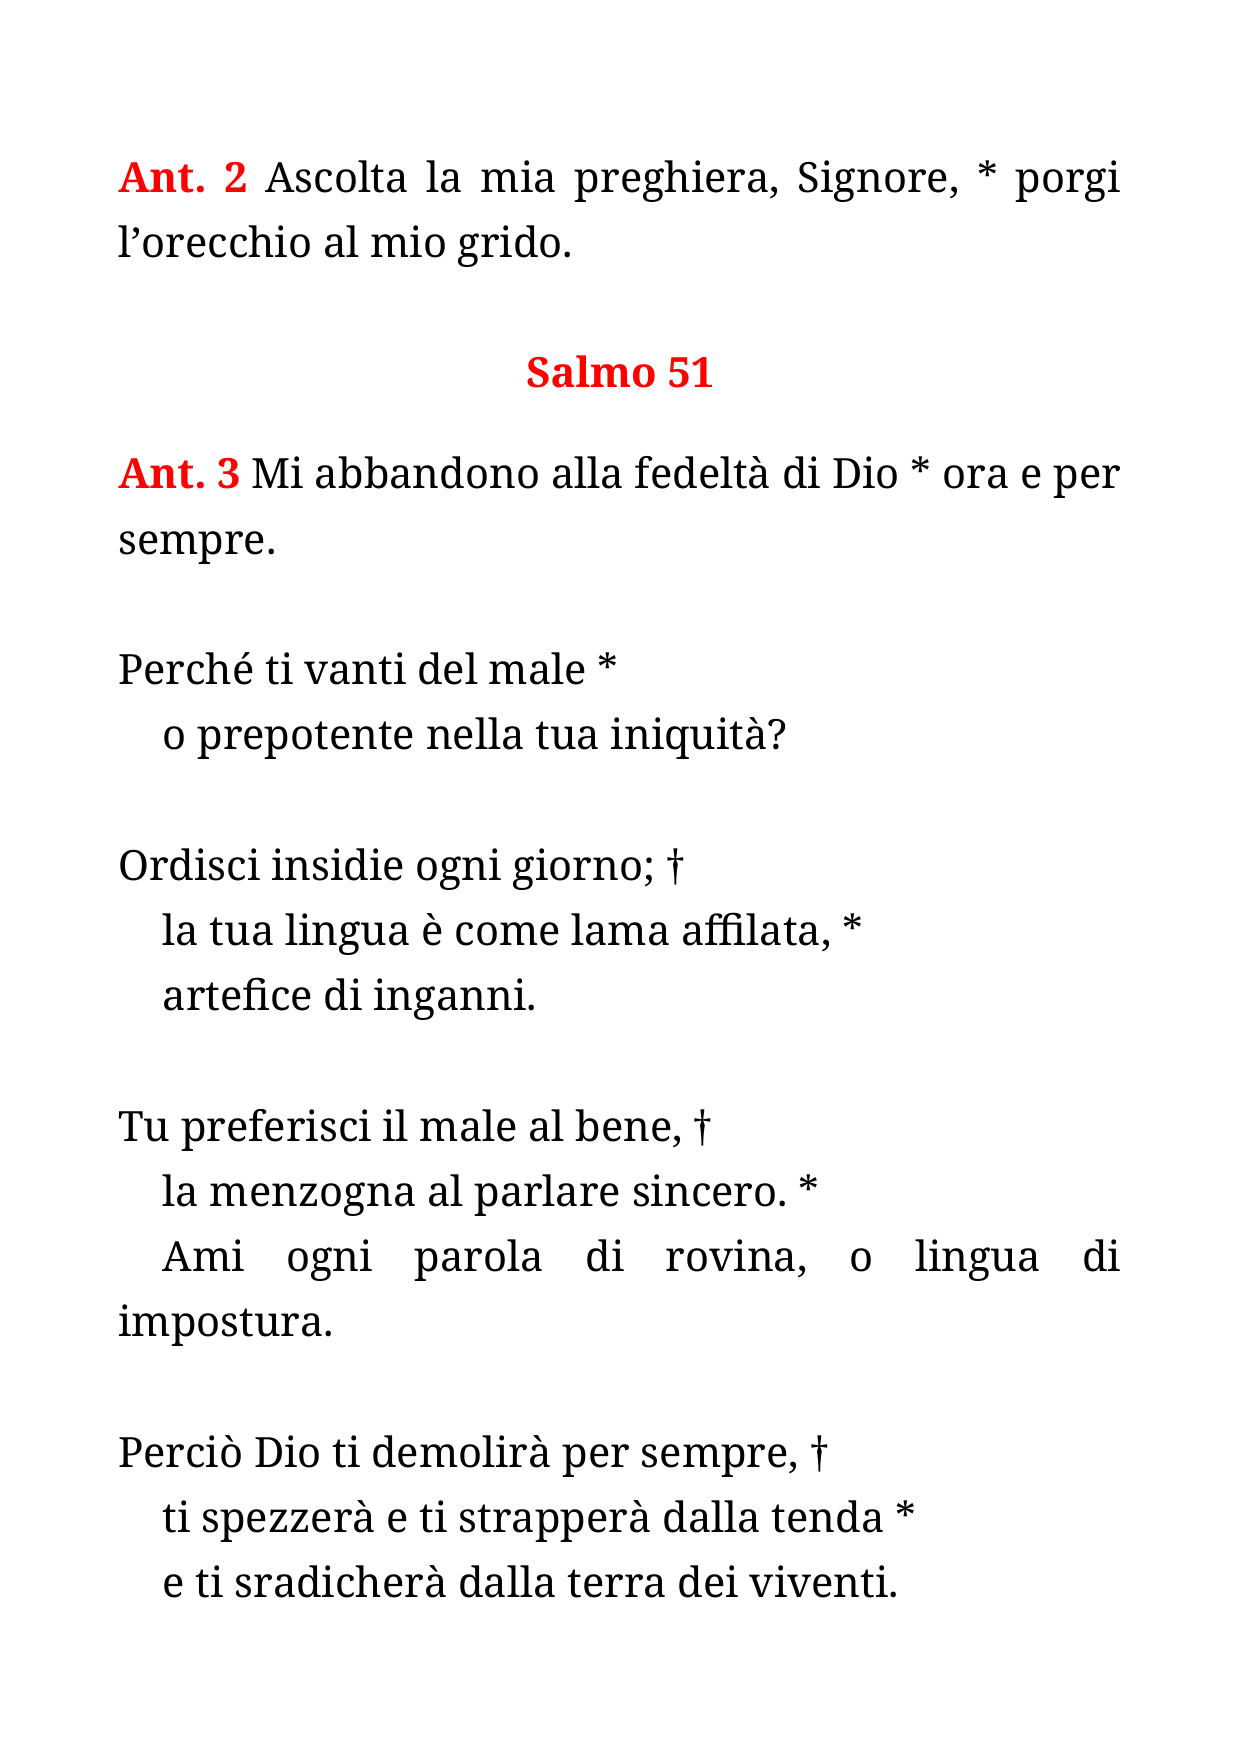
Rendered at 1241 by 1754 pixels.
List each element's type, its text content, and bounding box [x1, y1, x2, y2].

text artefice di inganni. [118, 966, 1122, 1023]
text Tu preferisci il male al bene, † [118, 1096, 1122, 1153]
text Perché ti vanti del male * [118, 640, 1122, 697]
text Ant. 3 Mi abbandono alla fedeltà di Dio * ora e per sempre. [118, 444, 1122, 566]
text Salmo 51 [118, 343, 1122, 400]
text la tua lingua è come lama affilata, * [118, 901, 1122, 958]
text la menzogna al parlare sincero. * [118, 1162, 1122, 1218]
text e ti sradicherà dalla terra dei viventi. [118, 1553, 1122, 1610]
text ti spezzerà e ti strapperà dalla tenda * [118, 1488, 1122, 1544]
text Ordisci insidie ogni giorno; † [118, 836, 1122, 892]
text Ant. 2 Ascolta la mia preghiera, Signore, * porgi l’orecchio al mio grido. [118, 148, 1122, 269]
text Perciò Dio ti demolirà per sempre, † [118, 1422, 1122, 1479]
text o prepotente nella tua iniquità? [118, 705, 1122, 762]
text Ami ogni parola di rovina, o lingua di impostura. [118, 1227, 1122, 1349]
